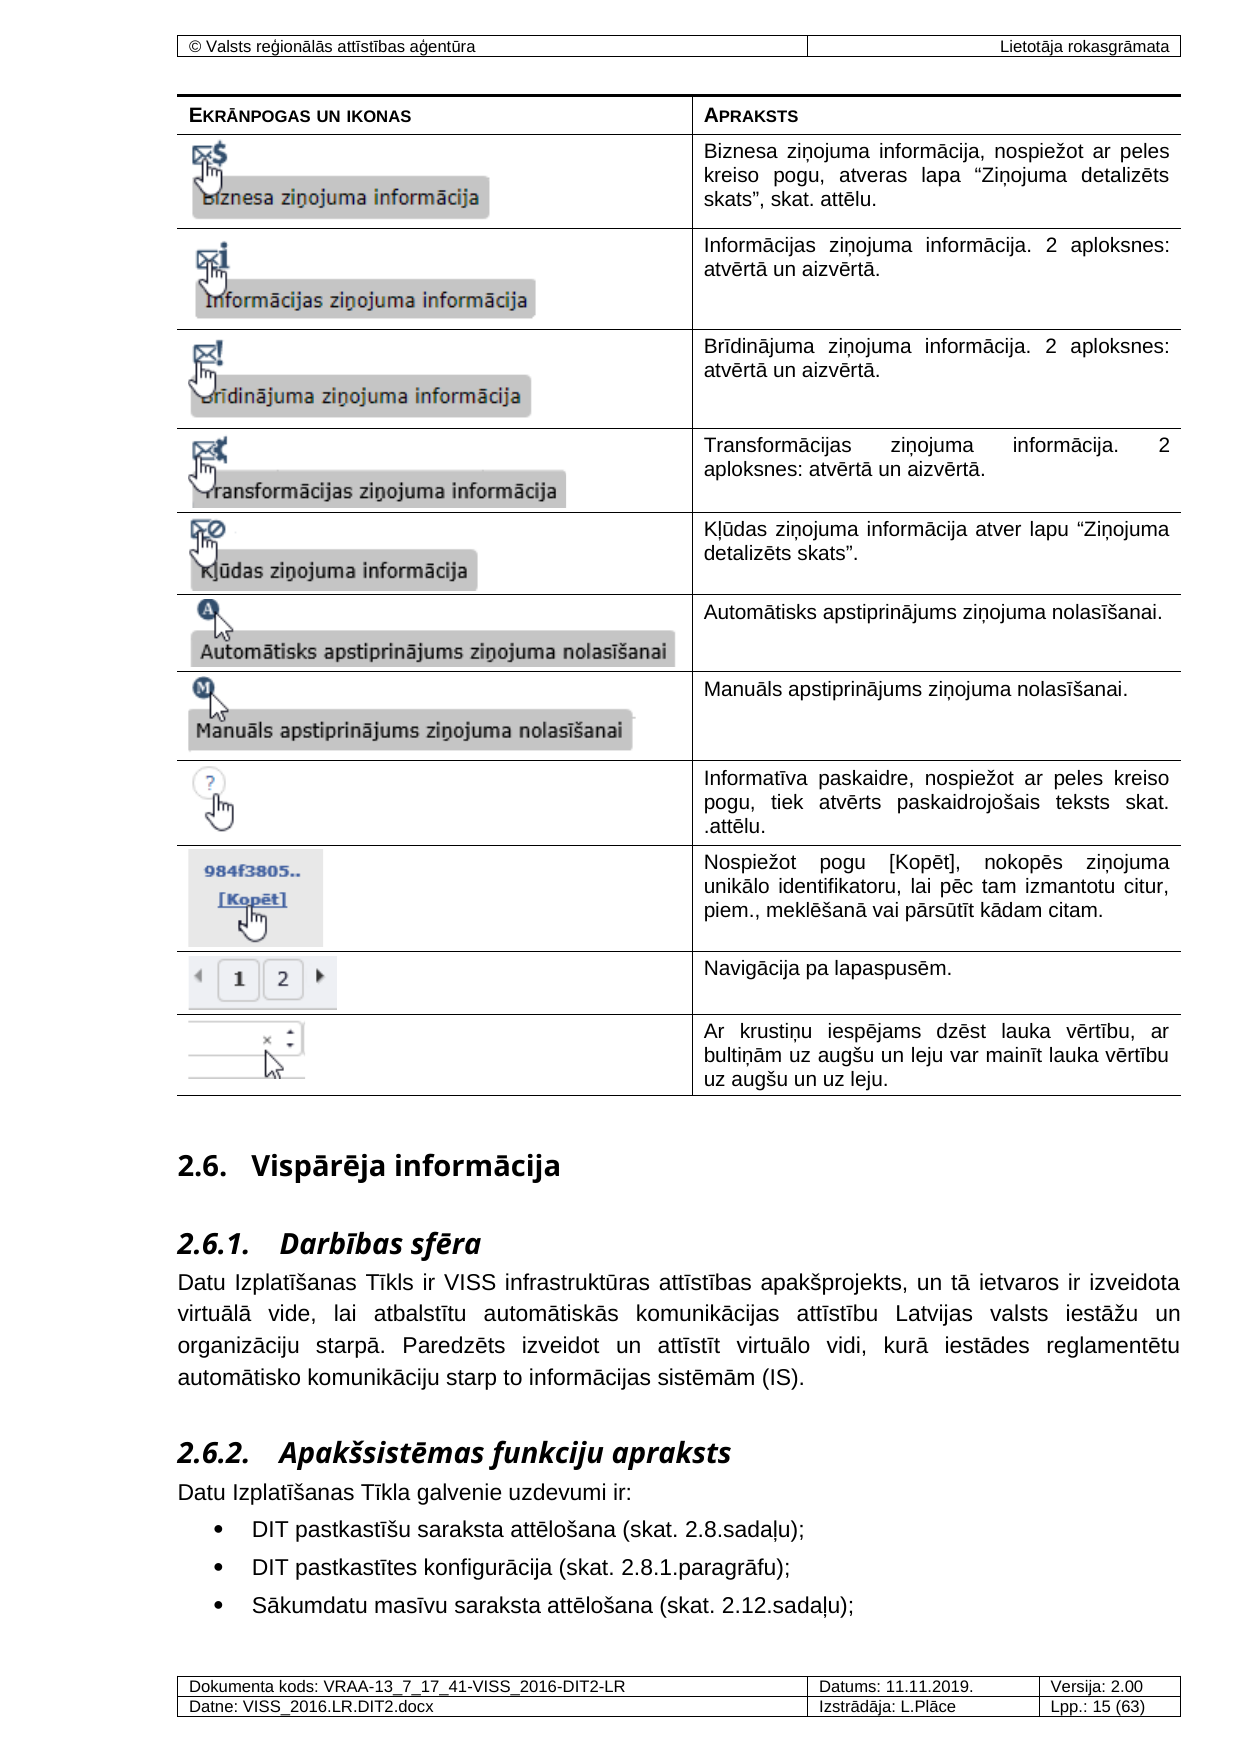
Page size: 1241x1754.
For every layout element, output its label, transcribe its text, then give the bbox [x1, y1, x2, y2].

picture [188, 765, 256, 841]
picture [188, 138, 496, 224]
picture [188, 676, 636, 757]
picture [188, 232, 539, 325]
subtitle Darbības sfēra [177, 1223, 1181, 1263]
list DIT pastkastīšu saraksta attēlošana (skat. 2.8.sadaļu); [214, 1516, 1181, 1543]
list Sākumdatu masīvu saraksta attēlošana (skat. 2.12.sadaļu); [214, 1592, 1181, 1618]
table_cell [177, 952, 692, 1013]
subtitle Apakšsistēmas funkciju apraksts [177, 1433, 1181, 1472]
table_cell Ar krustiņu iespējams dzēst lauka vērtību, ar bultiņām uz augšu un leju var mainīt lauka vērtību uz augšu un uz leju. [693, 1015, 1181, 1095]
table_cell [177, 135, 692, 227]
table_header Apraksts [693, 97, 1181, 133]
list DIT pastkastītes konfigurācija (skat. 2.8.1.paragrāfu); [214, 1554, 1181, 1581]
table_cell [177, 429, 692, 512]
picture [188, 599, 680, 667]
table_cell Informācijas ziņojuma informācija. 2 aploksnes: atvērtā un aizvērtā. [693, 229, 1181, 329]
table_cell Informatīva paskaidre, nospiežot ar peles kreiso pogu, tiek atvērts paskaidrojošais teksts skat. 3.attēlu. [693, 761, 1181, 845]
picture [188, 334, 532, 424]
table_cell Transformācijas ziņojuma informācija. 2 aploksnes: atvērtā un aizvērtā. [693, 429, 1181, 512]
picture [188, 517, 481, 591]
table_cell Manuāls apstiprinājums ziņojuma nolasīšanai. [693, 672, 1181, 760]
table_cell [177, 672, 692, 760]
table_cell [177, 595, 692, 671]
picture [188, 849, 324, 947]
table_cell Biznesa ziņojuma informācija, nospiežot ar peles kreiso pogu, atveras lapa “Ziņojuma detalizēts skats”, skat. attēlu. [693, 135, 1181, 227]
table_cell [177, 761, 692, 845]
table_cell Navigācija pa lapaspusēm. [693, 952, 1181, 1013]
table_cell Kļūdas ziņojuma informācija atver lapu “Ziņojuma detalizēts skats”. [693, 513, 1181, 594]
table_cell Nospiežot pogu [Kopēt], nokopēs ziņojuma unikālo identifikatoru, lai pēc tam izmantotu citur, piem., meklēšanā vai pārsūtīt kādam citam. [693, 846, 1181, 951]
text Datu Izplatīšanas Tīkla galvenie uzdevumi ir: [177, 1478, 1181, 1505]
table_cell Brīdinājuma ziņojuma informācija. 2 aploksnes: atvērtā un aizvērtā. [693, 330, 1181, 427]
text Datu Izplatīšanas Tīkls ir VISS infrastruktūras attīstības apakšprojekts, un tā ietvaros ir izveidota virtuālā vide, lai atbalstītu automātiskās komunikācijas attīstību Latvijas valsts iestāžu un organizāciju starpā. Paredzēts izveidot un attīstīt virtuālo vidi, kurā iestādes reglamentētu automātisko komunikāciju starp to informācijas sistēmām (IS). [177, 1269, 1181, 1390]
table_cell [177, 1015, 692, 1095]
table_cell [177, 330, 692, 427]
subtitle Vispārēja informācija [177, 1146, 1181, 1185]
picture [188, 432, 567, 508]
picture [188, 1018, 306, 1079]
table_cell [177, 229, 692, 329]
table_cell [177, 513, 692, 594]
picture [188, 956, 337, 1010]
table_header Ekrānpogas un ikonas [177, 97, 692, 133]
table_cell Automātisks apstiprinājums ziņojuma nolasīšanai. [693, 595, 1181, 671]
table_cell [177, 846, 692, 951]
